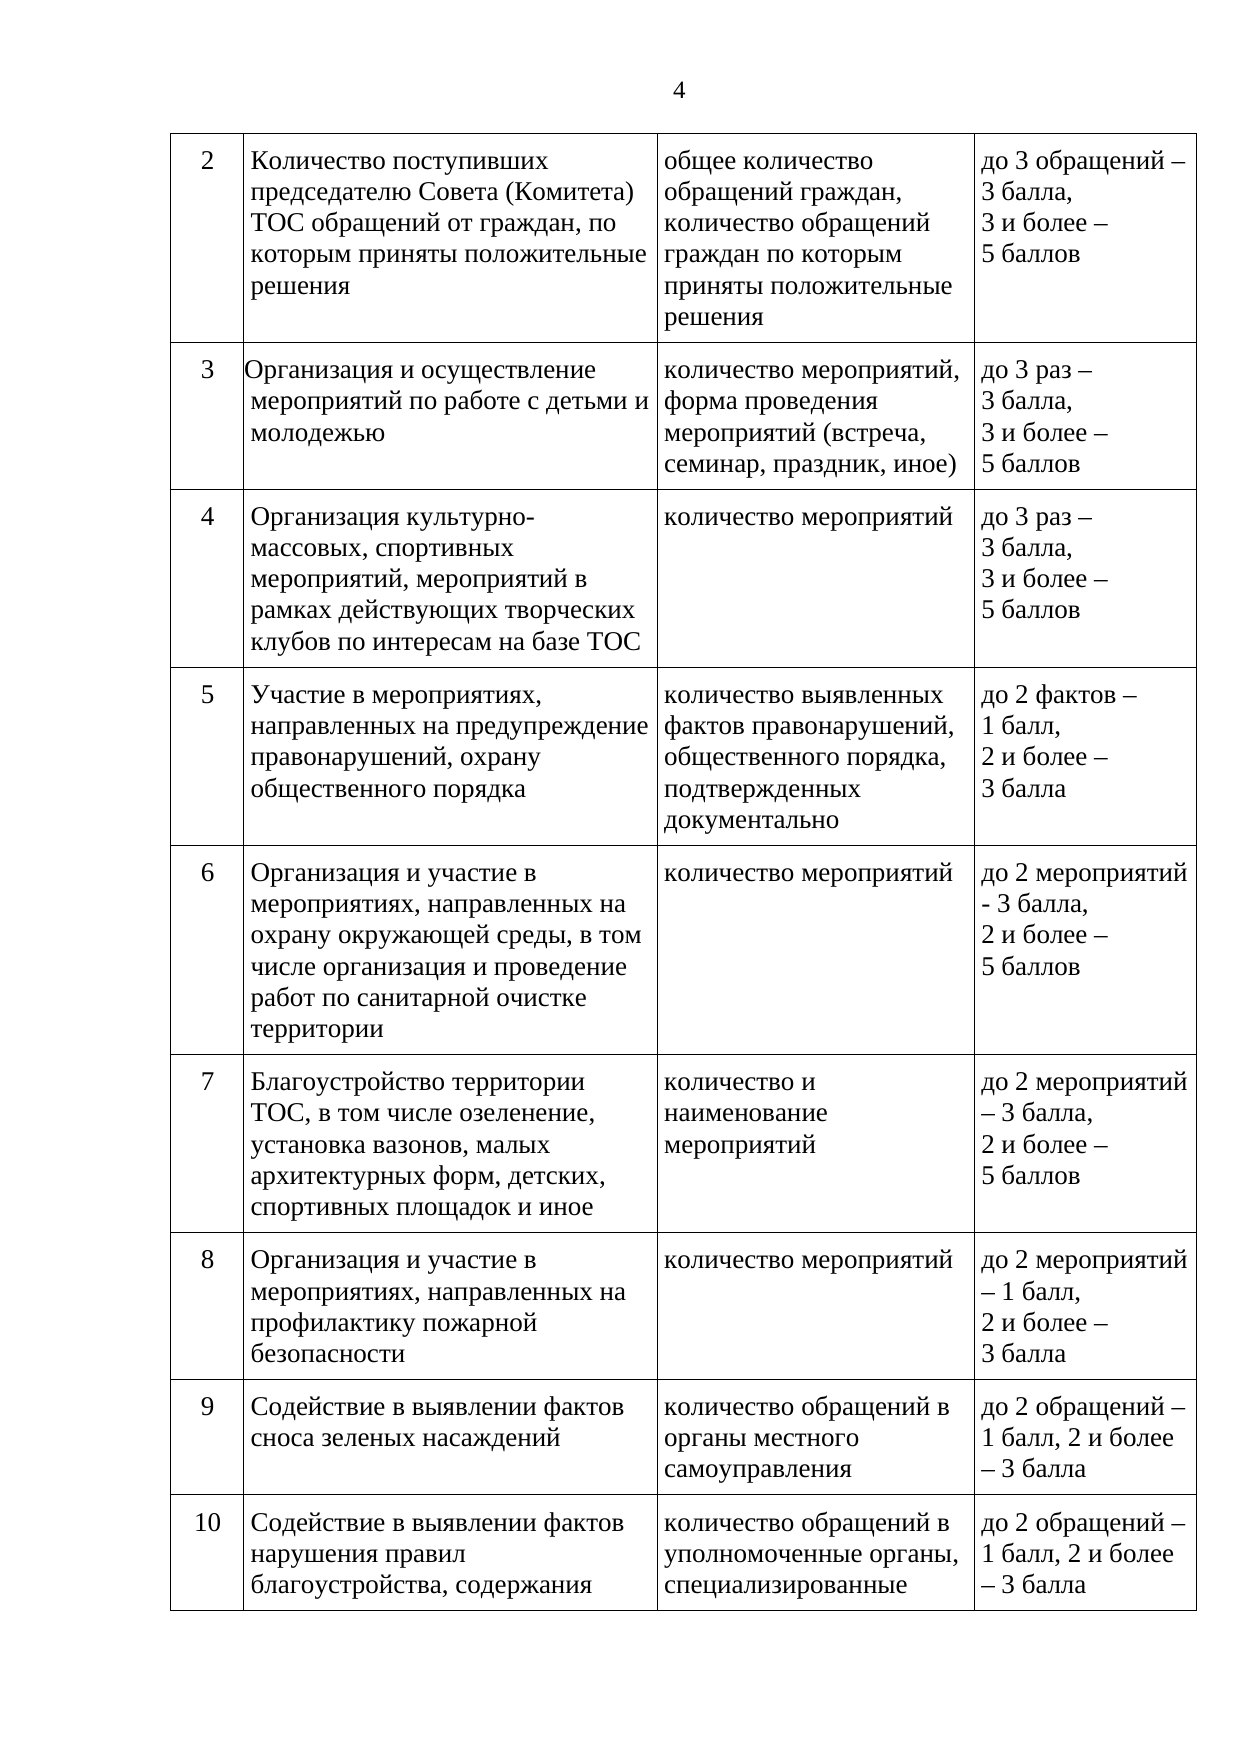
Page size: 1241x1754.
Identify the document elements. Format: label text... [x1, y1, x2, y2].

table_cell количество и наименование мероприятий [658, 1055, 974, 1232]
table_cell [658, 1495, 974, 1610]
table_cell 5 [171, 668, 243, 844]
table_cell количество обращений в органы местного самоуправления [658, 1380, 974, 1494]
table_cell до 3 раз – 3 балла, 3 и более – 5 баллов [975, 343, 1196, 488]
table_cell до 3 обращений – 3 балла, 3 и более – 5 баллов [975, 134, 1196, 342]
table_cell количество выявленных фактов правонарушений, общественного порядка, подтвержденных документально [658, 668, 974, 844]
table_cell до 2 мероприятий – 1 балл, 2 и более – 3 балла [975, 1233, 1196, 1379]
table_cell до 2 обращений – 1 балл, 2 и более – 3 балла [975, 1380, 1196, 1494]
table_cell количество мероприятий [658, 490, 974, 667]
table_cell 6 [171, 846, 243, 1054]
table_cell Участие в мероприятиях, направленных на предупреждение правонарушений, охрану общественного порядка [244, 668, 657, 844]
table_cell количество мероприятий, форма проведения мероприятий (встреча, семинар, праздник, иное) [658, 343, 974, 488]
table_cell Благоустройство территории ТОС, в том числе озеленение, установка вазонов, малых архитектурных форм, детских, спортивных площадок и иное [244, 1055, 657, 1232]
table_cell 8 [171, 1233, 243, 1379]
table_cell 10 [171, 1495, 243, 1610]
table_cell 4 [171, 490, 243, 667]
table_cell 9 [171, 1380, 243, 1494]
table_cell Организация культурно-массовых, спортивных мероприятий, мероприятий в рамках действующих творческих клубов по интересам на базе ТОС [244, 490, 657, 667]
table_cell количество мероприятий [658, 846, 974, 1054]
table_cell 3 [171, 343, 243, 488]
table_cell Организация и осуществление мероприятий по работе с детьми и молодежью [244, 343, 657, 488]
table_cell до 3 раз – 3 балла, 3 и более – 5 баллов [975, 490, 1196, 667]
table_cell Организация и участие в мероприятиях, направленных на охрану окружающей среды, в том числе организация и проведение работ по санитарной очистке территории [244, 846, 657, 1054]
table_cell Содействие в выявлении фактов сноса зеленых насаждений [244, 1380, 657, 1494]
table_cell количество мероприятий [658, 1233, 974, 1379]
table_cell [244, 1495, 657, 1610]
table_cell до 2 мероприятий - 3 балла, 2 и более – 5 баллов [975, 846, 1196, 1054]
table_cell Количество поступивших председателю Совета (Комитета) ТОС обращений от граждан, по которым приняты положительные решения [244, 134, 657, 342]
table_cell до 2 мероприятий – 3 балла, 2 и более – 5 баллов [975, 1055, 1196, 1232]
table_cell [975, 1495, 1196, 1610]
table_cell 2 [171, 134, 243, 342]
table_cell до 2 фактов – 1 балл, 2 и более – 3 балла [975, 668, 1196, 844]
table_cell Организация и участие в мероприятиях, направленных на профилактику пожарной безопасности [244, 1233, 657, 1379]
table_cell общее количество обращений граждан, количество обращений граждан по которым приняты положительные решения [658, 134, 974, 342]
table_cell 7 [171, 1055, 243, 1232]
